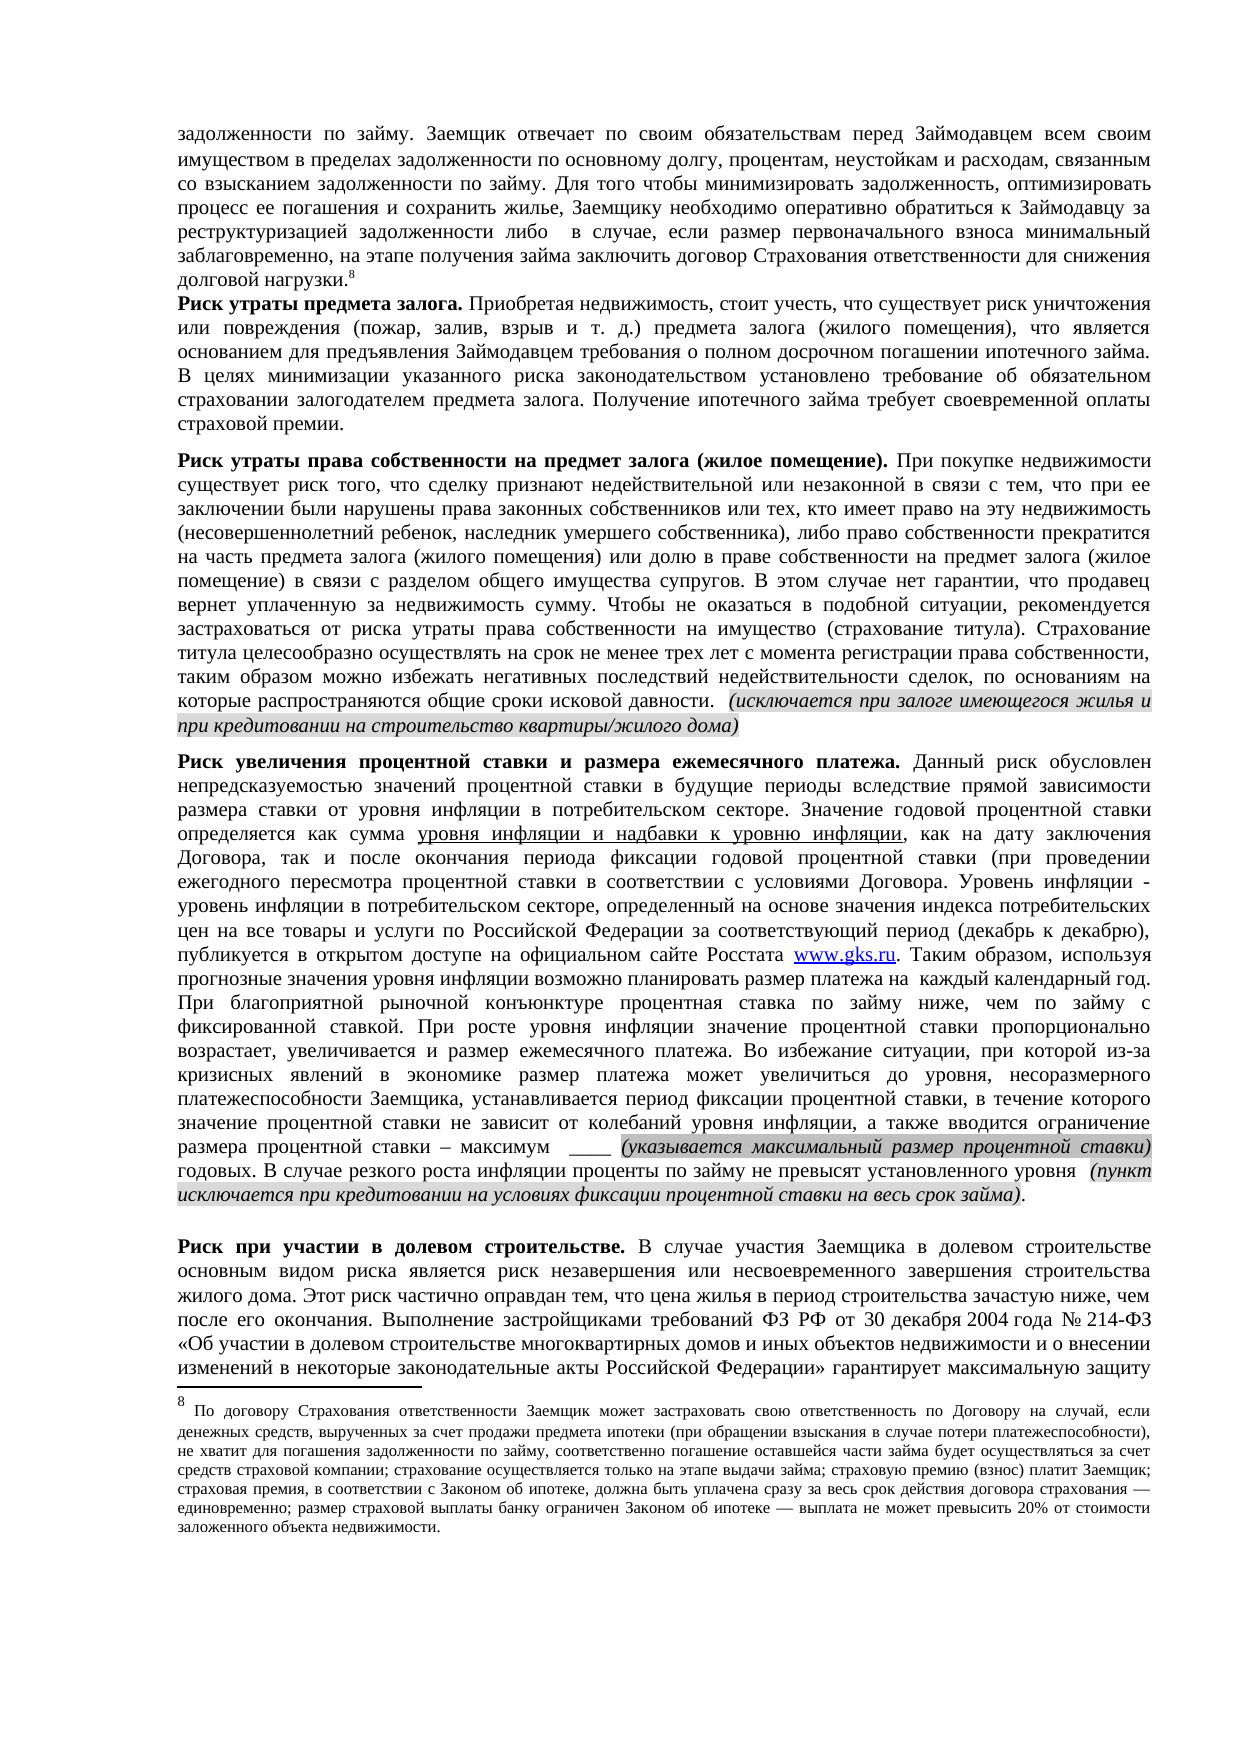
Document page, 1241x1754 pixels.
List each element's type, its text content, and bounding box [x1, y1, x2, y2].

text Риск увеличения процентной ставки и размера ежемесячного платежа. Данный риск обусловлен непредсказуемостью значений процентной ставки в будущие периоды вследствие прямой зависимости размера ставки от уровня инфляции в потребительском секторе. Значение годовой процентной ставки определяется как сумма уровня инфляции и надбавки к уровню инфляции, как на дату заключения Договора, так и после окончания периода фиксации годовой процентной ставки (при проведении ежегодного пересмотра процентной ставки в соответствии с условиями Договора. Уровень инфляции - уровень инфляции в потребительском секторе, определенный на основе значения индекса потребительских цен на все товары и услуги по Российской Федерации за соответствующий период (декабрь к декабрю), публикуется в открытом доступе на официальном сайте Росстата www.gks.ru. Таким образом, используя прогнозные значения уровня инфляции возможно планировать размер платежа на каждый календарный год. При благоприятной рыночной конъюнктуре процентная ставка по займу ниже, чем по займу с фиксированной ставкой. При росте уровня инфляции значение процентной ставки пропорционально возрастает, увеличивается и размер ежемесячного платежа. Во избежание ситуации, при которой из-за кризисных явлений в экономике размер платежа может увеличиться до уровня, несоразмерного платежеспособности Заемщика, устанавливается период фиксации процентной ставки, в течение которого значение процентной ставки не зависит от колебаний уровня инфляции, а также вводится ограничение размера процентной ставки – максимум ____ (указывается максимальный размер процентной ставки) годовых. В случае резкого роста инфляции проценты по займу не превысят установленного уровня (пункт исключается при кредитовании на условиях фиксации процентной ставки на весь срок займа). [177, 749, 1152, 1206]
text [177, 118, 1152, 291]
text Риск утраты права собственности на предмет залога (жилое помещение). При покупке недвижимости существует риск того, что сделку признают недействительной или незаконной в связи с тем, что при ее заключении были нарушены права законных собственников или тех, кто имеет право на эту недвижимость (несовершеннолетний ребенок, наследник умершего собственника), либо право собственности прекратится на часть предмета залога (жилого помещения) или долю в праве собственности на предмет залога (жилое помещение) в связи с разделом общего имущества супругов. В этом случае нет гарантии, что продавец вернет уплаченную за недвижимость сумму. Чтобы не оказаться в подобной ситуации, рекомендуется застраховаться от риска утраты права собственности на имущество (страхование титула). Страхование титула целесообразно осуществлять на срок не менее трех лет с момента регистрации права собственности, таким образом можно избежать негативных последствий недействительности сделок, по основаниям на которые распространяются общие сроки исковой давности. (исключается при залоге имеющегося жилья и при кредитовании на строительство квартиры/жилого дома) [177, 448, 1152, 737]
text Риск утраты предмета залога. Приобретая недвижимость, стоит учесть, что существует риск уничтожения или повреждения (пожар, залив, взрыв и т. д.) предмета залога (жилого помещения), что является основанием для предъявления Займодавцем требования о полном досрочном погашении ипотечного займа. В целях минимизации указанного риска законодательством установлено требование об обязательном страховании залогодателем предмета залога. Получение ипотечного займа требует своевременной оплаты страховой премии. [177, 291, 1152, 435]
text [177, 1234, 1152, 1379]
